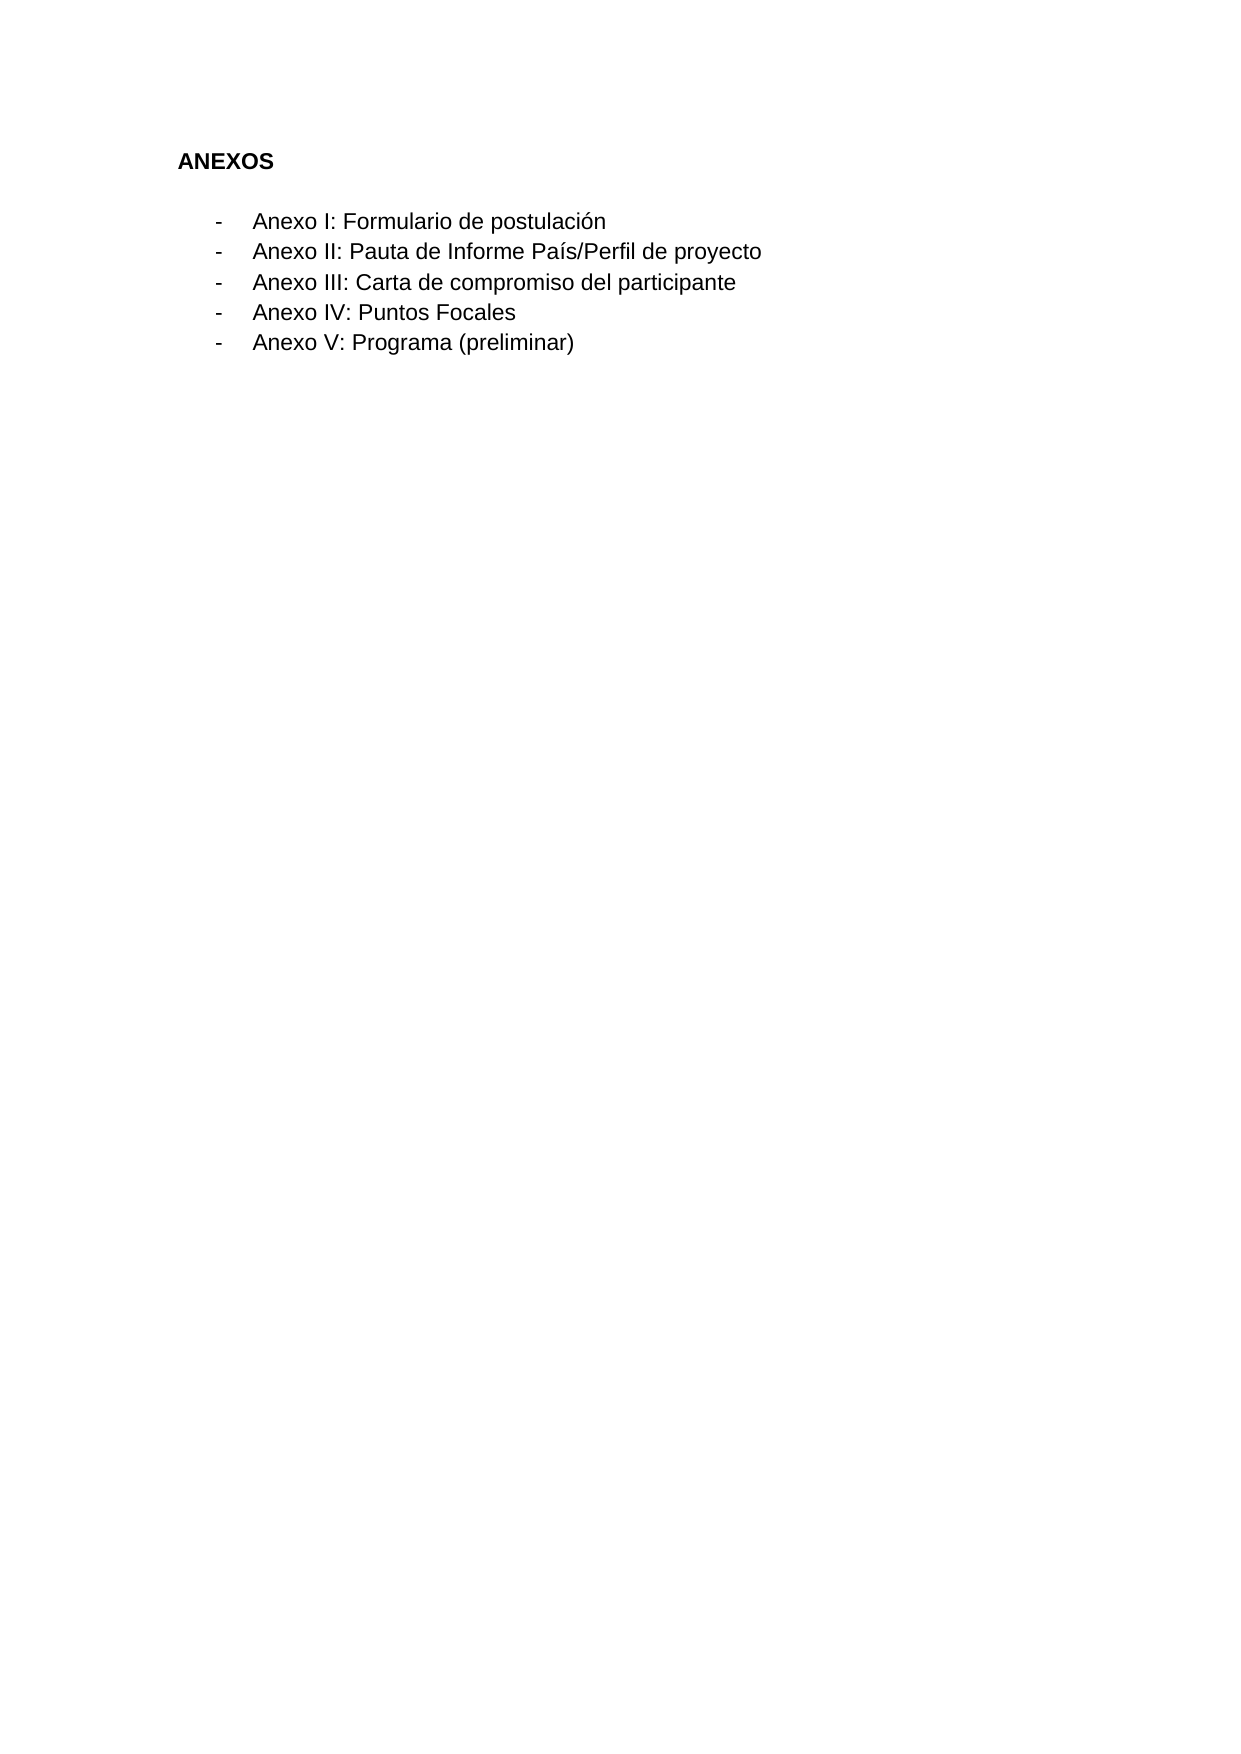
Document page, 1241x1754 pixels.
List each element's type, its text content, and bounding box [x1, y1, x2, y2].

list Anexo III: Carta de compromiso del participante [215, 268, 1063, 295]
list Anexo II: Pauta de Informe País/Perfil de proyecto [215, 238, 1063, 264]
list Anexo IV: Puntos Focales [215, 299, 1063, 325]
list Anexo V: Programa (preliminar) [215, 329, 1063, 355]
list Anexo I: Formulario de postulación [215, 208, 1063, 234]
text ANEXOS [177, 148, 1063, 174]
